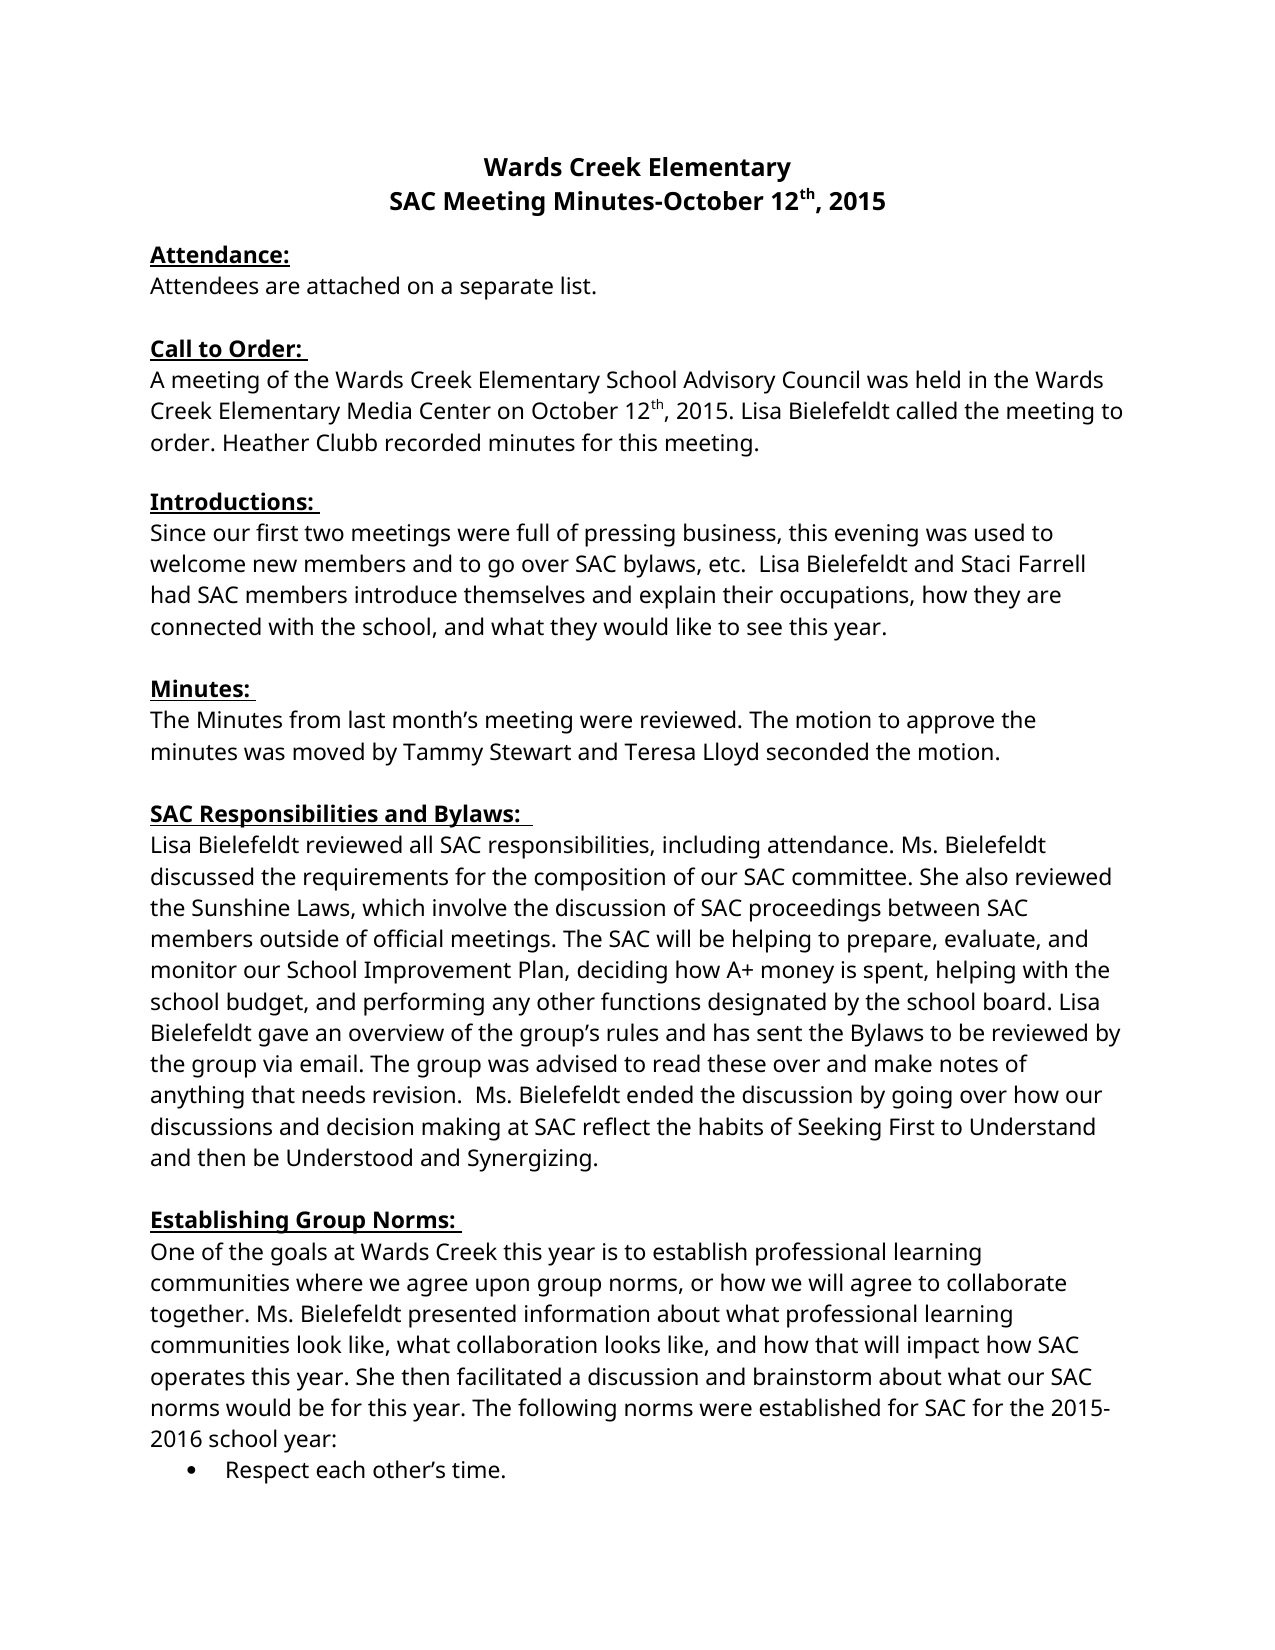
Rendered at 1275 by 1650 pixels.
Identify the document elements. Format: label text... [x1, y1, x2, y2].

text Establishing Group Norms: [150, 1204, 1125, 1236]
text Call to Order: [150, 333, 1125, 364]
text Wards Creek Elementary [150, 150, 1125, 184]
text Minutes: [150, 673, 1125, 704]
text Attendees are attached on a separate list. [150, 270, 1125, 301]
list Respect each other’s time. [187, 1454, 1125, 1486]
text SAC Responsibilities and Bylaws: [150, 798, 1125, 829]
text The Minutes from last month’s meeting were reviewed. The motion to approve the minutes was moved by Tammy Stewart and Teresa Lloyd seconded the motion. [150, 704, 1125, 767]
text A meeting of the Wards Creek Elementary School Advisory Council was held in the Wards Creek Elementary Media Center on October 12th, 2015. Lisa Bielefeldt called the meeting to order. Heather Clubb recorded minutes for this meeting. [150, 364, 1125, 458]
text SAC Meeting Minutes-October 12th, 2015 [150, 184, 1125, 218]
text Attendance: [150, 239, 1125, 270]
text One of the goals at Wards Creek this year is to establish professional learning communities where we agree upon group norms, or how we will agree to collaborate together. Ms. Bielefeldt presented information about what professional learning communities look like, what collaboration looks like, and how that will impact how SAC operates this year. She then facilitated a discussion and brainstorm about what our SAC norms would be for this year. The following norms were established for SAC for the 2015-2016 school year: [150, 1236, 1125, 1454]
text Lisa Bielefeldt reviewed all SAC responsibilities, including attendance. Ms. Bielefeldt discussed the requirements for the composition of our SAC committee. She also reviewed the Sunshine Laws, which involve the discussion of SAC proceedings between SAC members outside of official meetings. The SAC will be helping to prepare, evaluate, and monitor our School Improvement Plan, deciding how A+ money is spent, helping with the school budget, and performing any other functions designated by the school board. Lisa Bielefeldt gave an overview of the group’s rules and has sent the Bylaws to be reviewed by the group via email. The group was advised to read these over and make notes of anything that needs revision. Ms. Bielefeldt ended the discussion by going over how our discussions and decision making at SAC reflect the habits of Seeking First to Understand and then be Understood and Synergizing. [150, 829, 1125, 1173]
text Since our first two meetings were full of pressing business, this evening was used to welcome new members and to go over SAC bylaws, etc. Lisa Bielefeldt and Staci Farrell had SAC members introduce themselves and explain their occupations, how they are connected with the school, and what they would like to see this year. [150, 517, 1125, 642]
text Introductions: [150, 486, 1125, 517]
